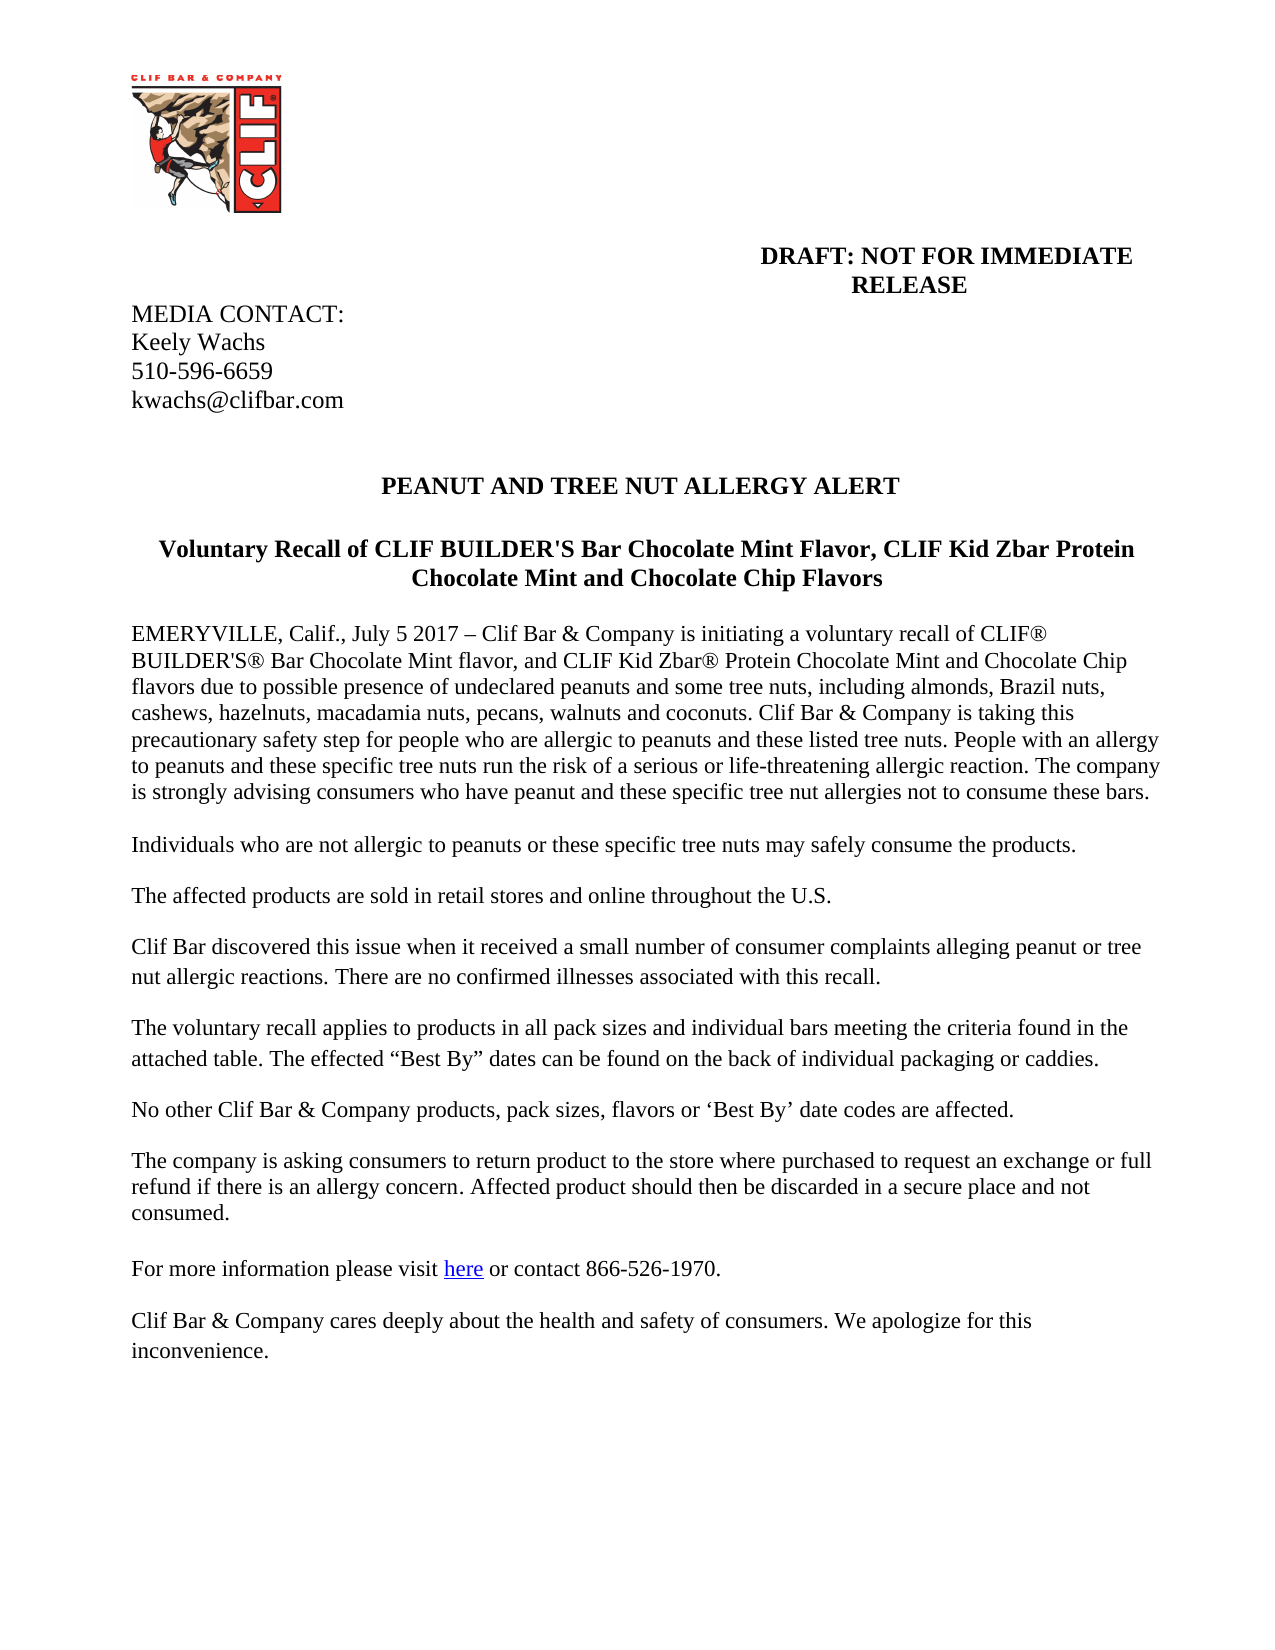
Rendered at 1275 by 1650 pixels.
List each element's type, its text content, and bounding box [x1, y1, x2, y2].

text Voluntary Recall of CLIF BUILDER'S Bar Chocolate Mint Flavor, CLIF Kid Zbar Protein Chocolate Mint and Chocolate Chip Flavors [131, 534, 1162, 592]
text For more information please visit here or contact 866-526-1970. [131, 1254, 1162, 1281]
picture [131, 75, 282, 213]
text kwachs@clifbar.com [131, 385, 1162, 414]
text PEANUT AND TREE NUT ALLERGY ALERT [131, 471, 1162, 534]
text Clif Bar discovered this issue when it received a small number of consumer complaints alleging peanut or tree nut allergic reactions. There are no confirmed illnesses associated with this recall. [131, 933, 1162, 990]
text Keely Wachs [131, 327, 1162, 356]
text The voluntary recall applies to products in all pack sizes and individual bars meeting the criteria found in the attached table. The effected “Best By” dates can be found on the back of individual packaging or caddies. [131, 1014, 1162, 1071]
text The company is asking consumers to return product to the store where purchased to request an exchange or full refund if there is an allergy concern. Affected product should then be discarded in a secure place and not consumed. [131, 1147, 1162, 1226]
text DRAFT: NOT FOR IMMEDIATE RELEASE [656, 241, 1162, 299]
text Clif Bar & Company cares deeply about the health and safety of consumers. We apologize for this inconvenience. [131, 1307, 1162, 1364]
text EMERYVILLE, Calif., July 5 2017 – Clif Bar & Company is initiating a voluntary recall of CLIF® BUILDER'S® Bar Chocolate Mint flavor, and CLIF Kid Zbar® Protein Chocolate Mint and Chocolate Chip flavors due to possible presence of undeclared peanuts and some tree nuts, including almonds, Brazil nuts, cashews, hazelnuts, macadamia nuts, pecans, walnuts and coconuts. Clif Bar & Company is taking this precautionary safety step for people who are allergic to peanuts and these listed tree nuts. People with an allergy to peanuts and these specific tree nuts run the risk of a serious or life-threatening allergic reaction. The company is strongly advising consumers who have peanut and these specific tree nut allergies not to consume these bars. [131, 620, 1162, 805]
text MEDIA CONTACT: [131, 299, 1162, 327]
text The affected products are sold in retail stores and online throughout the U.S. [131, 882, 1162, 908]
text Individuals who are not allergic to peanuts or these specific tree nuts may safely consume the products. [131, 831, 1162, 857]
text 510-596-6659 [131, 356, 1162, 385]
text No other Clif Bar & Company products, pack sizes, flavors or ‘Best By’ date codes are affected. [131, 1096, 1162, 1122]
